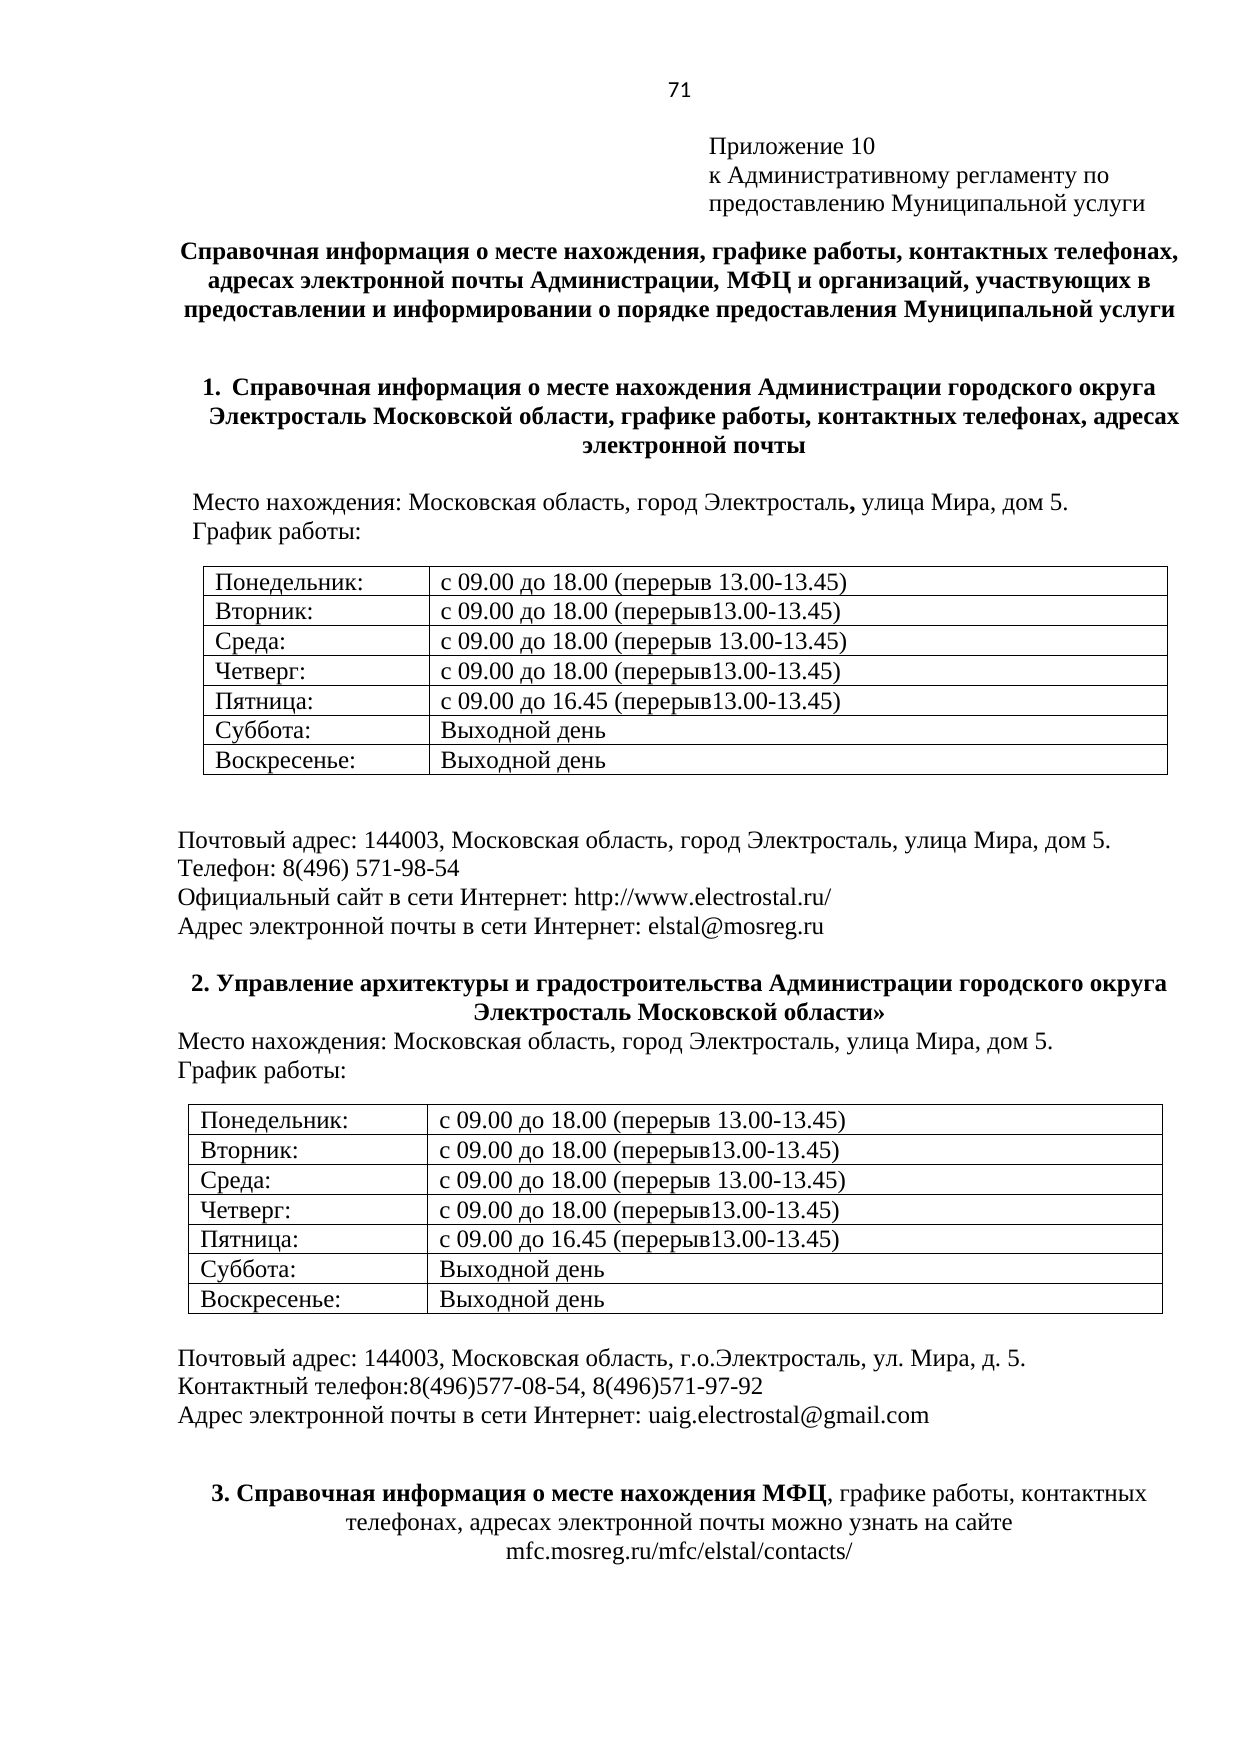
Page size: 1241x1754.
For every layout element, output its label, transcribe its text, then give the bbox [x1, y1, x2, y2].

table_cell с 09.00 до 16.45 (перерыв13.00-13.45) [430, 686, 1167, 714]
table_cell Вторник: [189, 1135, 427, 1164]
table_cell Среда: [189, 1165, 427, 1194]
table_cell Пятница: [204, 686, 429, 714]
table_header Понедельник: [204, 567, 429, 595]
text Телефон: 8(496) 571-98-54 [177, 853, 1181, 882]
table_cell Воскресенье: [189, 1284, 427, 1313]
table_cell с 09.00 до 18.00 (перерыв 13.00-13.45) [430, 626, 1167, 655]
table_cell Суббота: [189, 1254, 427, 1283]
text Контактный телефон:8(496)577-08-54, 8(496)571-97-92 [177, 1371, 1181, 1400]
text 2. Управление архитектуры и градостроительства Администрации городского округа Электросталь Московской области» [177, 968, 1181, 1026]
table_cell с 09.00 до 18.00 (перерыв13.00-13.45) [430, 656, 1167, 685]
table_cell Суббота: [204, 716, 429, 744]
table_cell Выходной день [430, 745, 1167, 774]
text График работы: [177, 1055, 1181, 1083]
text Адрес электронной почты в сети Интернет: uaig.electrostal@gmail.com [177, 1400, 1181, 1429]
table_cell Пятница: [189, 1225, 427, 1253]
text Адрес электронной почты в сети Интернет: elstal@mosreg.ru [177, 911, 1181, 940]
table_header с 09.00 до 18.00 (перерыв 13.00-13.45) [430, 567, 1167, 595]
text 3. Справочная информация о месте нахождения МФЦ, графике работы, контактных телефонах, адресах электронной почты можно узнать на сайте mfc.mosreg.ru/mfc/elstal/contacts/ [177, 1478, 1181, 1565]
list Справочная информация о месте нахождения Администрации городского округа Электросталь Московской области, графике работы, контактных телефонах, адресах электронной почты [177, 372, 1181, 458]
table_cell Четверг: [204, 656, 429, 685]
text Официальный сайт в сети Интернет: http://www.electrostal.ru/ [177, 882, 1181, 911]
table_cell с 09.00 до 18.00 (перерыв13.00-13.45) [430, 596, 1167, 625]
table_cell Среда: [204, 626, 429, 655]
text Почтовый адрес: 144003, Московская область, город Электросталь, улица Мира, дом 5. [177, 825, 1181, 853]
table_cell Выходной день [428, 1284, 1162, 1313]
table_cell с 09.00 до 18.00 (перерыв13.00-13.45) [428, 1195, 1162, 1223]
text Почтовый адрес: 144003, Московская область, г.о.Электросталь, ул. Мира, д. 5. [177, 1343, 1181, 1371]
table_cell с 09.00 до 16.45 (перерыв13.00-13.45) [428, 1225, 1162, 1253]
table_header Понедельник: [189, 1105, 427, 1134]
table_cell Выходной день [430, 716, 1167, 744]
text Место нахождения: Московская область, город Электросталь, улица Мира, дом 5. [192, 487, 1181, 516]
text Справочная информация о месте нахождения, графике работы, контактных телефонах, адресах электронной почты Администрации, МФЦ и организаций, участвующих в предоставлении и информировании о порядке предоставления Муниципальной услуги [177, 236, 1181, 323]
table_cell с 09.00 до 18.00 (перерыв 13.00-13.45) [428, 1165, 1162, 1194]
table_cell Четверг: [189, 1195, 427, 1223]
text График работы: [192, 516, 1181, 545]
table_cell Воскресенье: [204, 745, 429, 774]
text Место нахождения: Московская область, город Электросталь, улица Мира, дом 5. [177, 1026, 1181, 1055]
table_header с 09.00 до 18.00 (перерыв 13.00-13.45) [428, 1105, 1162, 1134]
table_cell Вторник: [204, 596, 429, 625]
table_cell с 09.00 до 18.00 (перерыв13.00-13.45) [428, 1135, 1162, 1164]
text к Административному регламенту по предоставлению Муниципальной услуги [709, 160, 1181, 217]
text Приложение 10 [709, 131, 1181, 160]
table_cell Выходной день [428, 1254, 1162, 1283]
